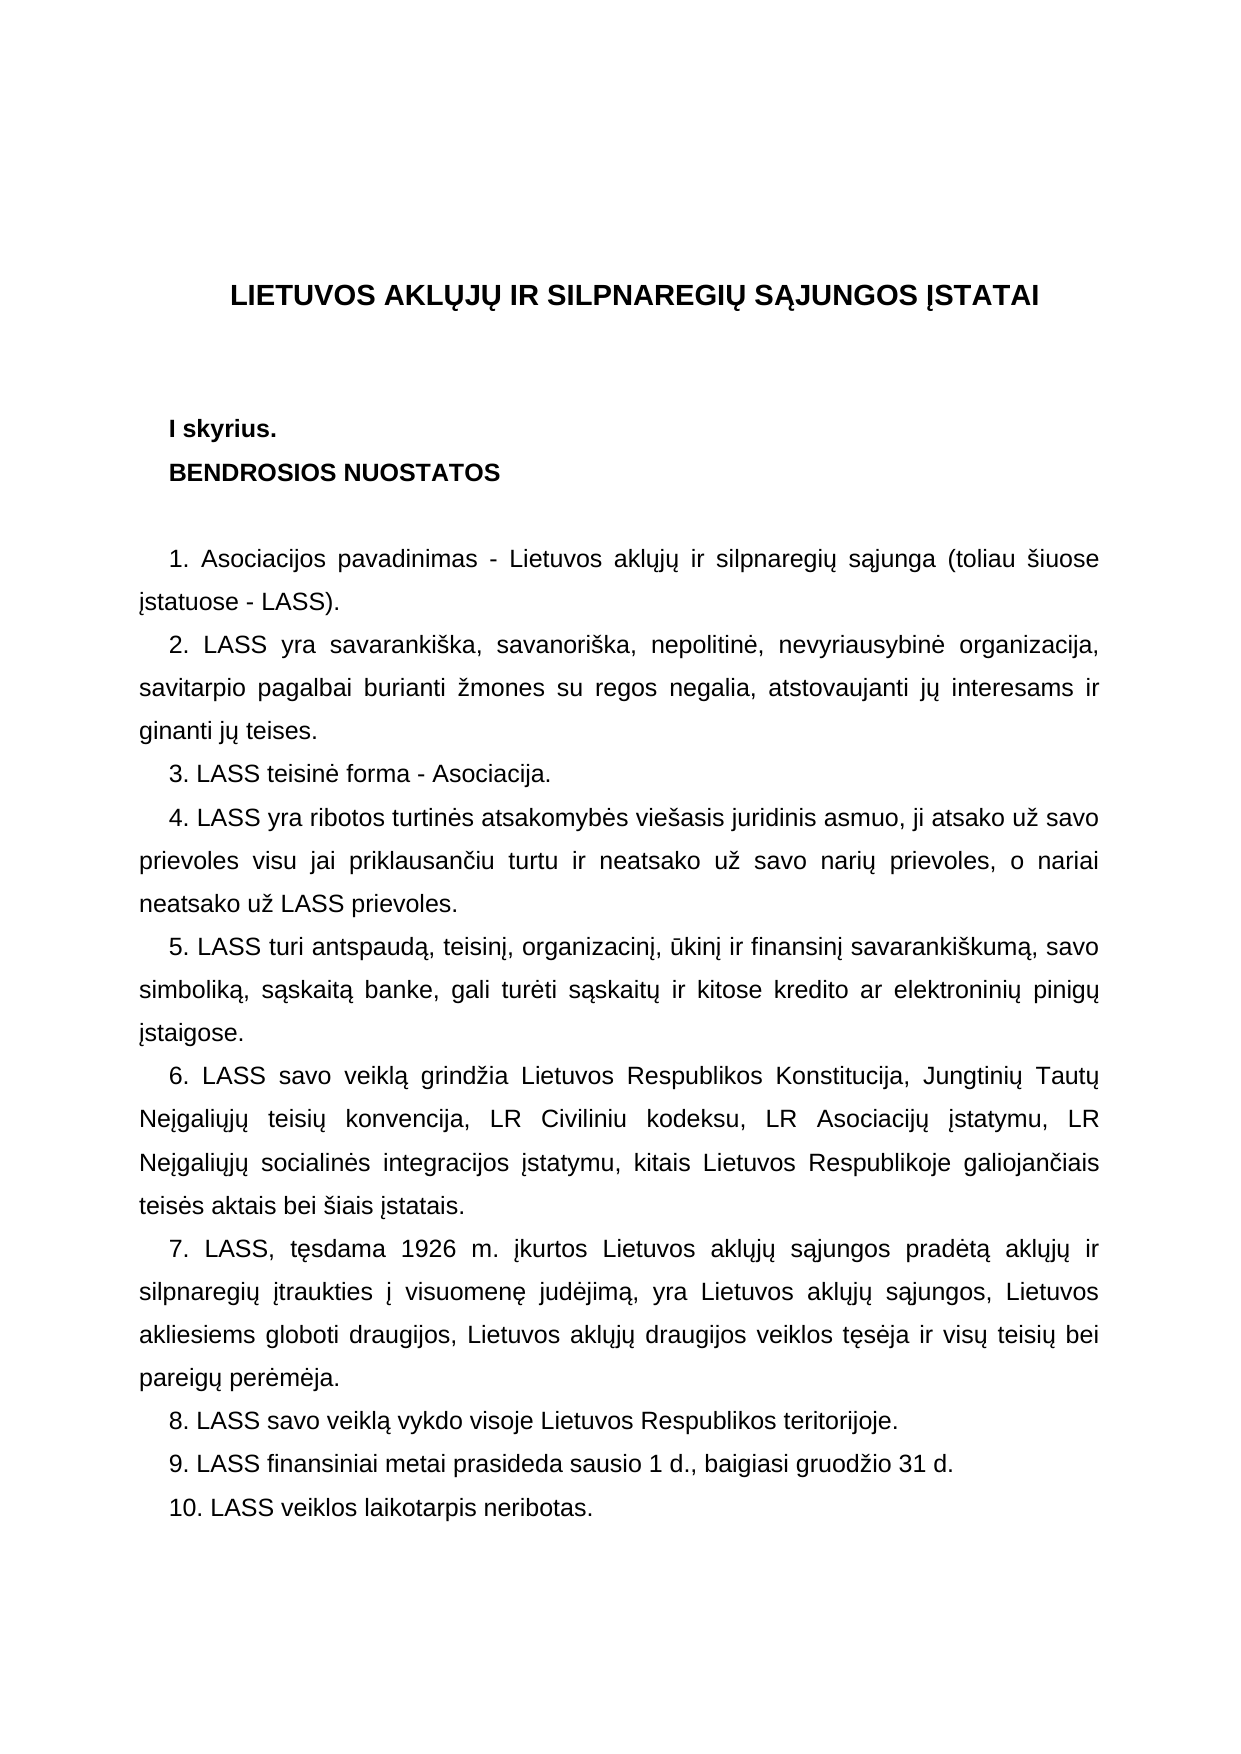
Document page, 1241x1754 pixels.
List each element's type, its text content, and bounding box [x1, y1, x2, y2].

text LIETUVOS AKLŲJŲ IR SILPNAREGIŲ SĄJUNGOS ĮSTATAI [139, 278, 1101, 311]
text 9. LASS finansiniai metai prasideda sausio 1 d., baigiasi gruodžio 31 d. [139, 1449, 1101, 1478]
text 10. LASS veiklos laikotarpis neribotas. [139, 1492, 1101, 1521]
text I skyrius. [139, 414, 1101, 443]
text 5. LASS turi antspaudą, teisinį, organizacinį, ūkinį ir finansinį savarankiškumą, savo simboliką, sąskaitą banke, gali turėti sąskaitų ir kitose kredito ar elektroninių pinigų įstaigose. [139, 932, 1101, 1047]
text BENDROSIOS NUOSTATOS [139, 457, 1101, 486]
text 2. LASS yra savarankiška, savanoriška, nepolitinė, nevyriausybinė organizacija, savitarpio pagalbai burianti žmones su regos negalia, atstovaujanti jų interesams ir ginanti jų teises. [139, 630, 1101, 745]
text 4. LASS yra ribotos turtinės atsakomybės viešasis juridinis asmuo, ji atsako už savo prievoles visu jai priklausančiu turtu ir neatsako už savo narių prievoles, o nariai neatsako už LASS prievoles. [139, 802, 1101, 917]
text 7. LASS, tęsdama 1926 m. įkurtos Lietuvos aklųjų sąjungos pradėtą aklųjų ir silpnaregių įtraukties į visuomenę judėjimą, yra Lietuvos aklųjų sąjungos, Lietuvos akliesiems globoti draugijos, Lietuvos aklųjų draugijos veiklos tęsėja ir visų teisių bei pareigų perėmėja. [139, 1234, 1101, 1392]
text 8. LASS savo veiklą vykdo visoje Lietuvos Respublikos teritorijoje. [139, 1406, 1101, 1435]
text 1. Asociacijos pavadinimas - Lietuvos aklųjų ir silpnaregių sąjunga (toliau šiuose įstatuose - LASS). [139, 544, 1101, 616]
text 6. LASS savo veiklą grindžia Lietuvos Respublikos Konstitucija, Jungtinių Tautų Neįgaliųjų teisių konvencija, LR Civiliniu kodeksu, LR Asociacijų įstatymu, LR Neįgaliųjų socialinės integracijos įstatymu, kitais Lietuvos Respublikoje galiojančiais teisės aktais bei šiais įstatais. [139, 1061, 1101, 1219]
text 3. LASS teisinė forma - Asociacija. [139, 759, 1101, 788]
